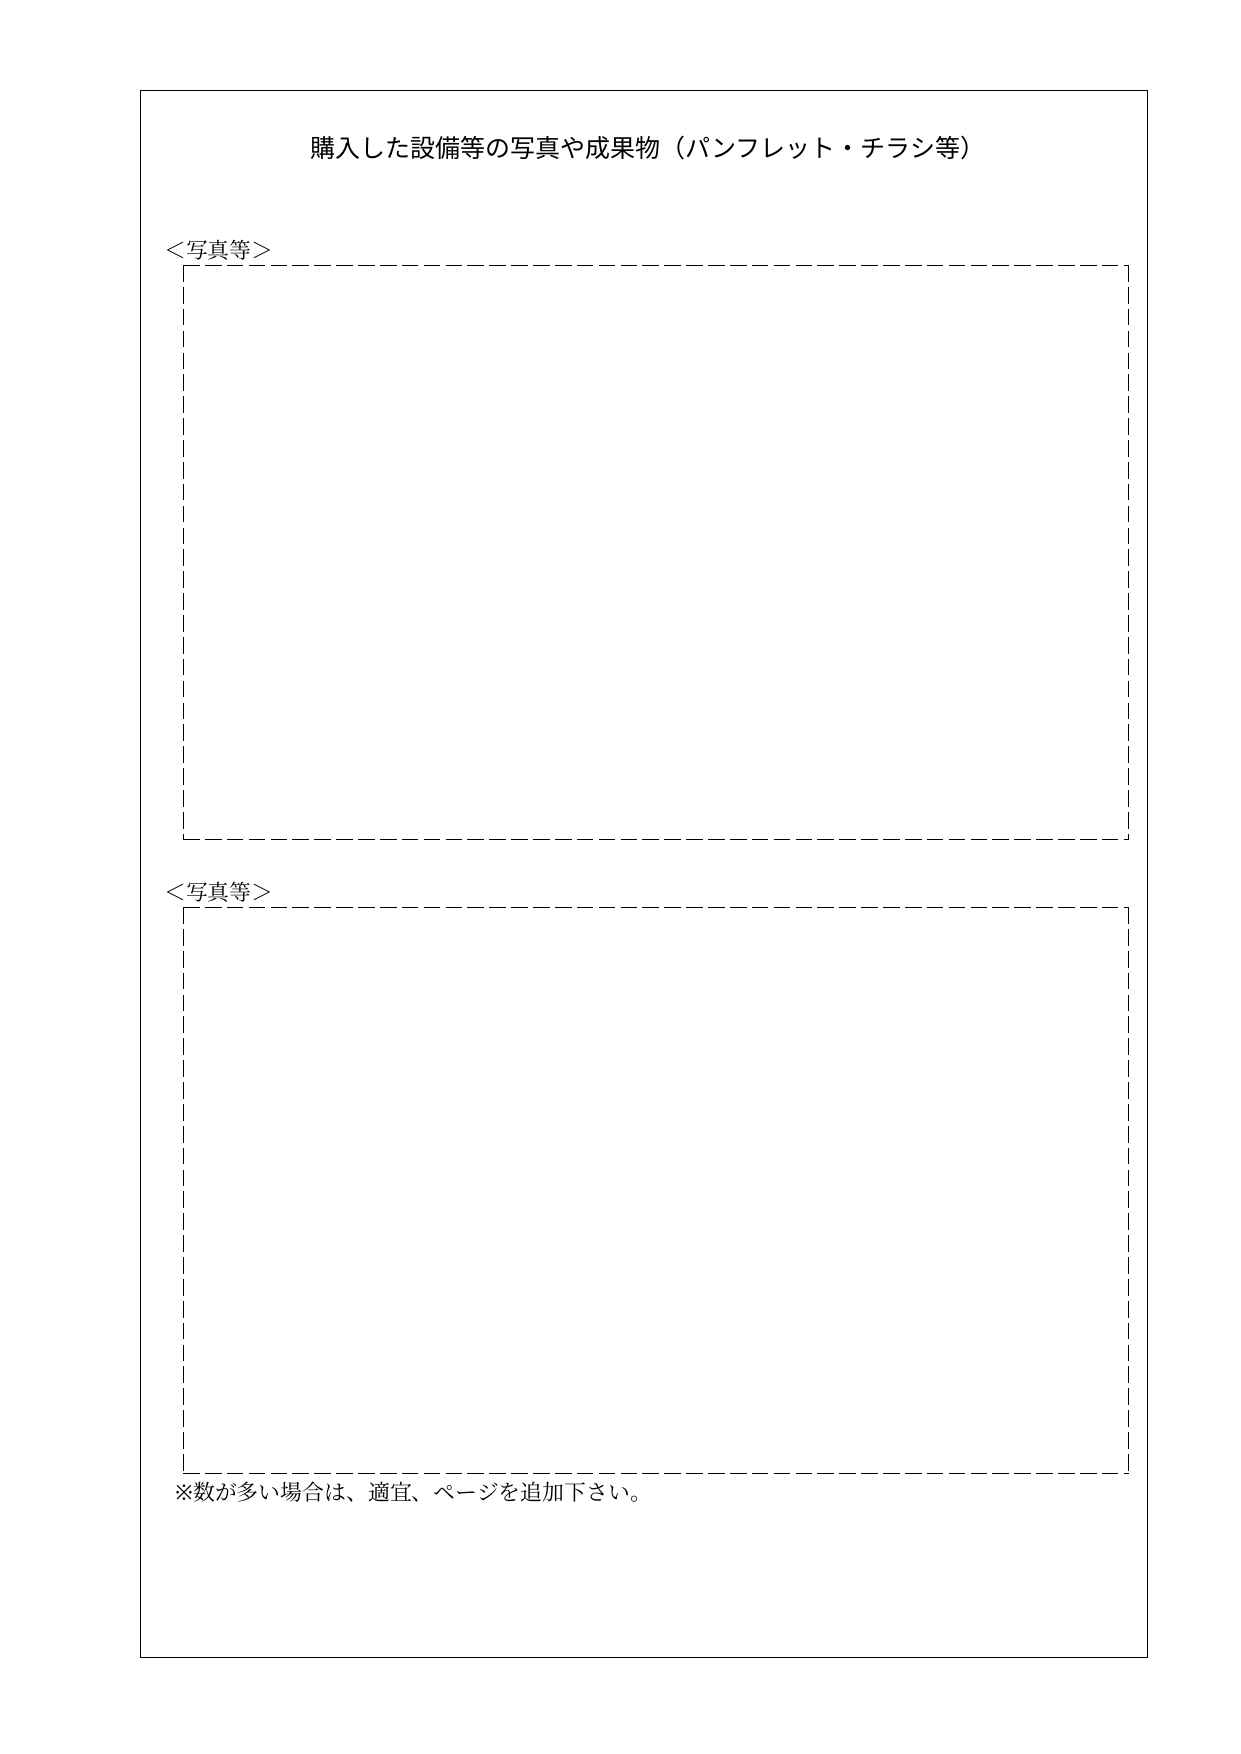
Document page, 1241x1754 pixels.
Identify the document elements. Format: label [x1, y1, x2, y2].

table_cell [141, 91, 1147, 1657]
